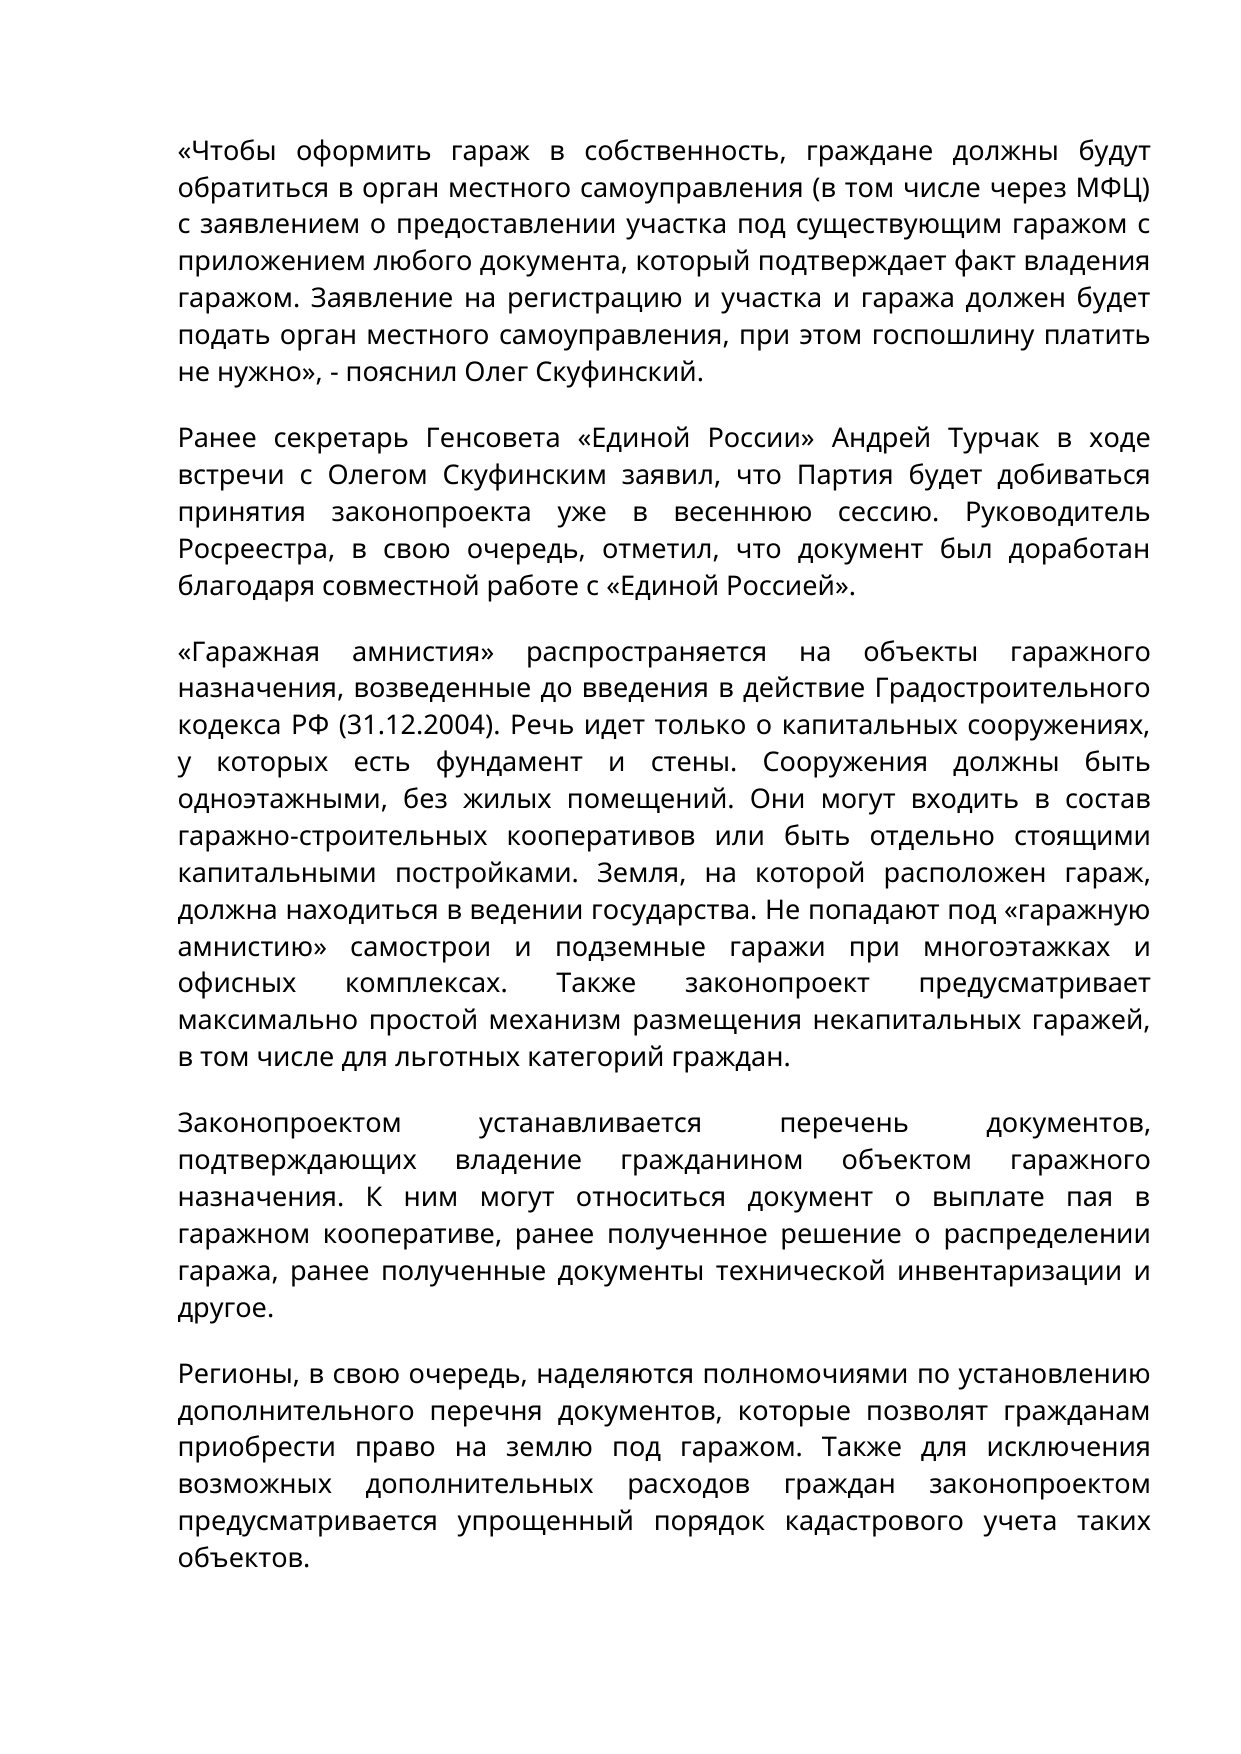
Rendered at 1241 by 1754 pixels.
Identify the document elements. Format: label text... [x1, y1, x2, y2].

text Законопроектом устанавливается перечень документов, подтверждающих владение гражданином объектом гаражного назначения. К ним могут относиться документ о выплате пая в гаражном кооперативе, ранее полученное решение о распределении гаража, ранее полученные документы технической инвентаризации и другое. [177, 1104, 1152, 1325]
text «Чтобы оформить гараж в собственность, граждане должны будут обратиться в орган местного самоуправления (в том числе через МФЦ) с заявлением о предоставлении участка под существующим гаражом с приложением любого документа, который подтверждает факт владения гаражом. Заявление на регистрацию и участка и гаража должен будет подать орган местного самоуправления, при этом госпошлину платить не нужно», - пояснил Олег Скуфинский. [177, 131, 1152, 389]
text «Гаражная амнистия» распространяется на объекты гаражного назначения, возведенные до введения в действие Градостроительного кодекса РФ (31.12.2004). Речь идет только о капитальных сооружениях, у которых есть фундамент и стены. Сооружения должны быть одноэтажными, без жилых помещений. Они могут входить в состав гаражно-строительных кооперативов или быть отдельно стоящими капитальными постройками. Земля, на которой расположен гараж, должна находиться в ведении государства. Не попадают под «гаражную амнистию» самострои и подземные гаражи при многоэтажках и офисных комплексах. Также законопроект предусматривает максимально простой механизм размещения некапитальных гаражей, в том числе для льготных категорий граждан. [177, 632, 1152, 1074]
text Регионы, в свою очередь, наделяются полномочиями по установлению дополнительного перечня документов, которые позволят гражданам приобрести право на землю под гаражом. Также для исключения возможных дополнительных расходов граждан законопроектом предусматривается упрощенный порядок кадастрового учета таких объектов. [177, 1354, 1152, 1575]
text Ранее секретарь Генсовета «Единой России» Андрей Турчак в ходе встречи с Олегом Скуфинским заявил, что Партия будет добиваться принятия законопроекта уже в весеннюю сессию. Руководитель Росреестра, в свою очередь, отметил, что документ был доработан благодаря совместной работе с «Единой Россией». [177, 418, 1152, 603]
